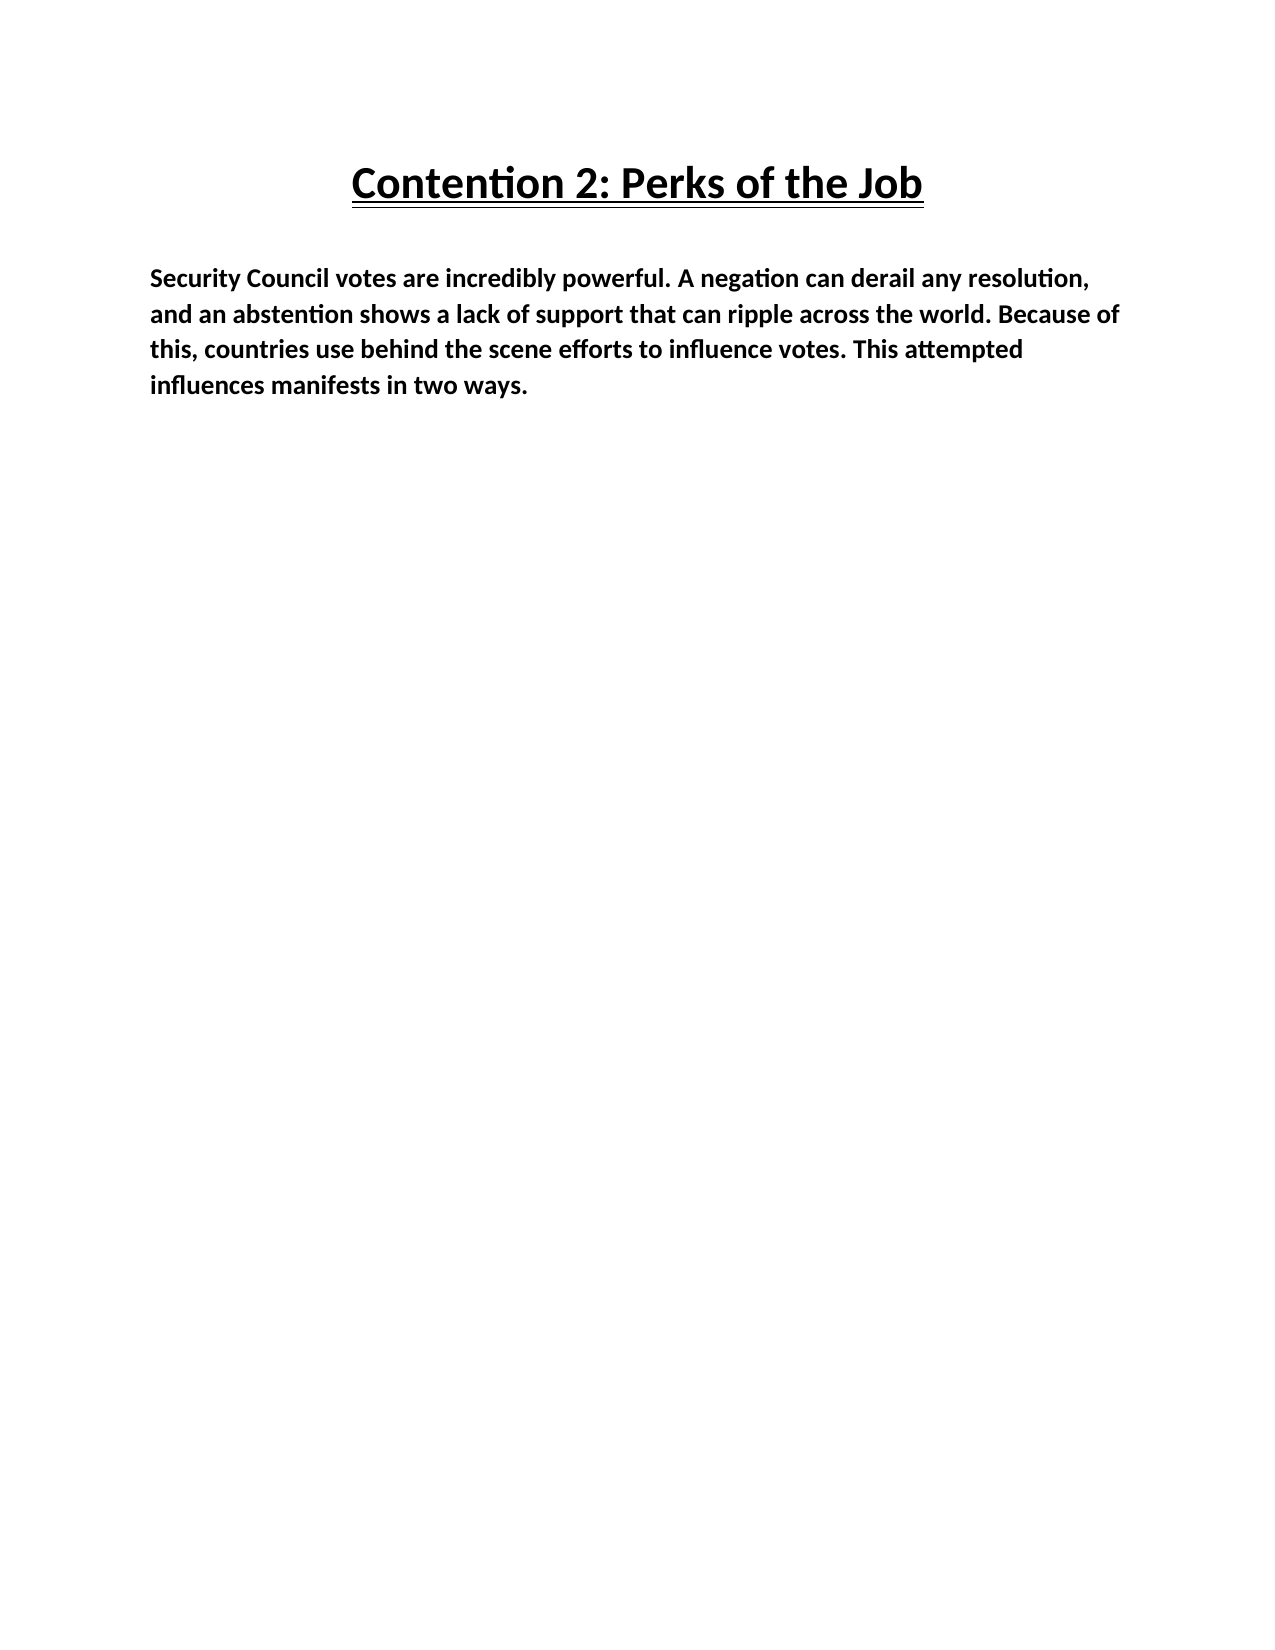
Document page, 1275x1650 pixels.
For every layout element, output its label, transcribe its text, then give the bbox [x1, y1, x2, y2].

subtitle Security Council votes are incredibly powerful. A negation can derail any resolution, and an abstention shows a lack of support that can ripple across the world. Because of this, countries use behind the scene efforts to influence votes. This attempted influences manifests in two ways. [150, 261, 1125, 401]
subtitle Contention 2: Perks of the Job [150, 154, 1125, 210]
